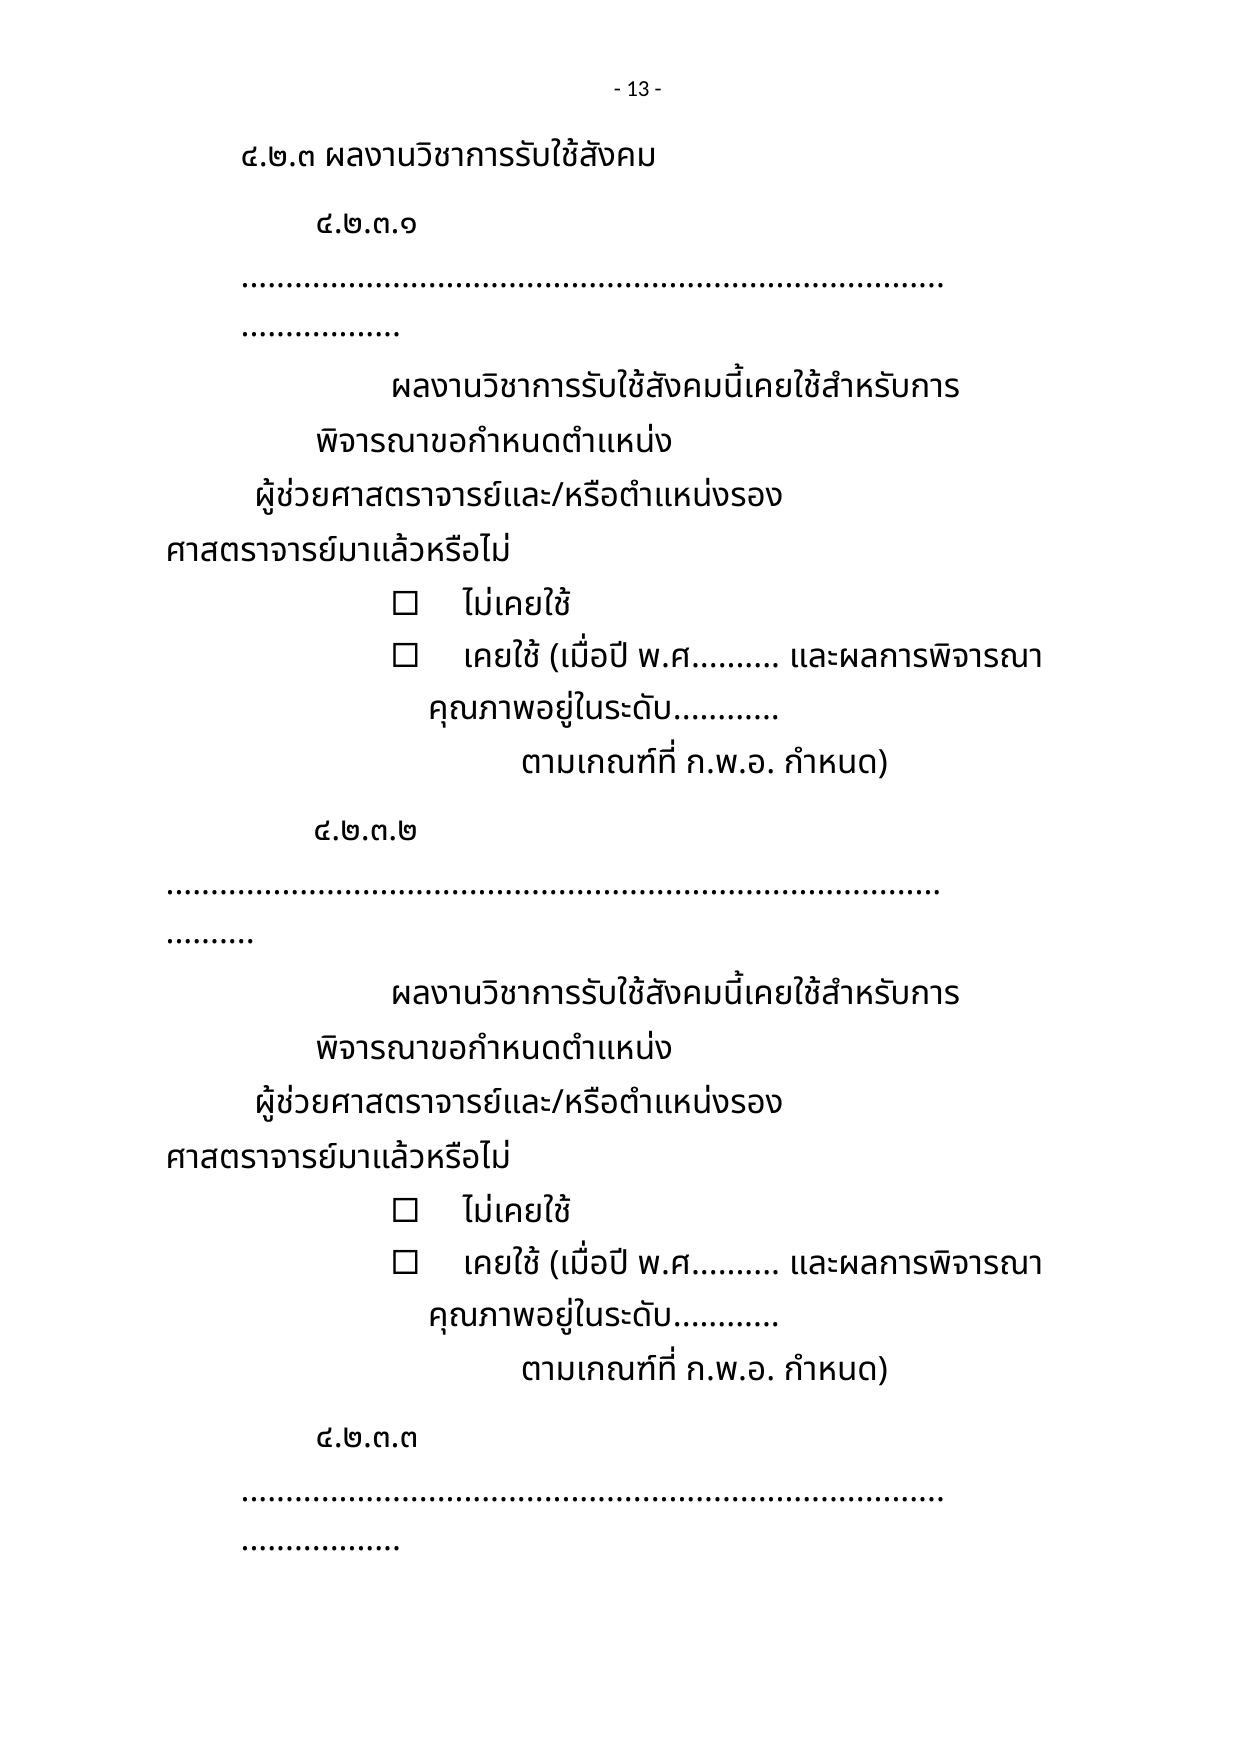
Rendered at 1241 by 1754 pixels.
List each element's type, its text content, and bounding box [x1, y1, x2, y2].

text ผลงานวิชาการรับใช้สังคมนี้เคยใช้สำหรับการพิจารณาขอกำหนดตำแหน่ง [315, 969, 1022, 1074]
list ไม่เคยใช้ [390, 1187, 1109, 1237]
text ผู้ช่วยศาสตราจารย์และ/หรือตำแหน่งรองศาสตราจารย์มาแล้วหรือไม่ [165, 471, 949, 576]
text ๔.๒.๓ ผลงานวิชาการรับใช้สังคม [240, 131, 949, 181]
text ตามเกณฑ์ที่ ก.พ.อ. กำหนด) [165, 1345, 949, 1395]
text ผู้ช่วยศาสตราจารย์และ/หรือตำแหน่งรองศาสตราจารย์มาแล้วหรือไม่ [165, 1078, 949, 1183]
text ผลงานวิชาการรับใช้สังคมนี้เคยใช้สำหรับการพิจารณาขอกำหนดตำแหน่ง [315, 362, 1022, 467]
text ๔.๒.๓.๑ ................................................................................................. [240, 198, 949, 346]
list เคยใช้ (เมื่อปี พ.ศ.......... และผลการพิจารณาคุณภาพอยู่ในระดับ............ [390, 632, 1109, 734]
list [390, 1239, 1109, 1342]
text ๔.๒.๓.๒ ................................................................................................. [165, 805, 949, 953]
list ไม่เคยใช้ [390, 580, 1109, 630]
text ๔.๒.๓.๓ ................................................................................................. [240, 1412, 949, 1560]
text ตามเกณฑ์ที่ ก.พ.อ. กำหนด) [165, 738, 949, 788]
